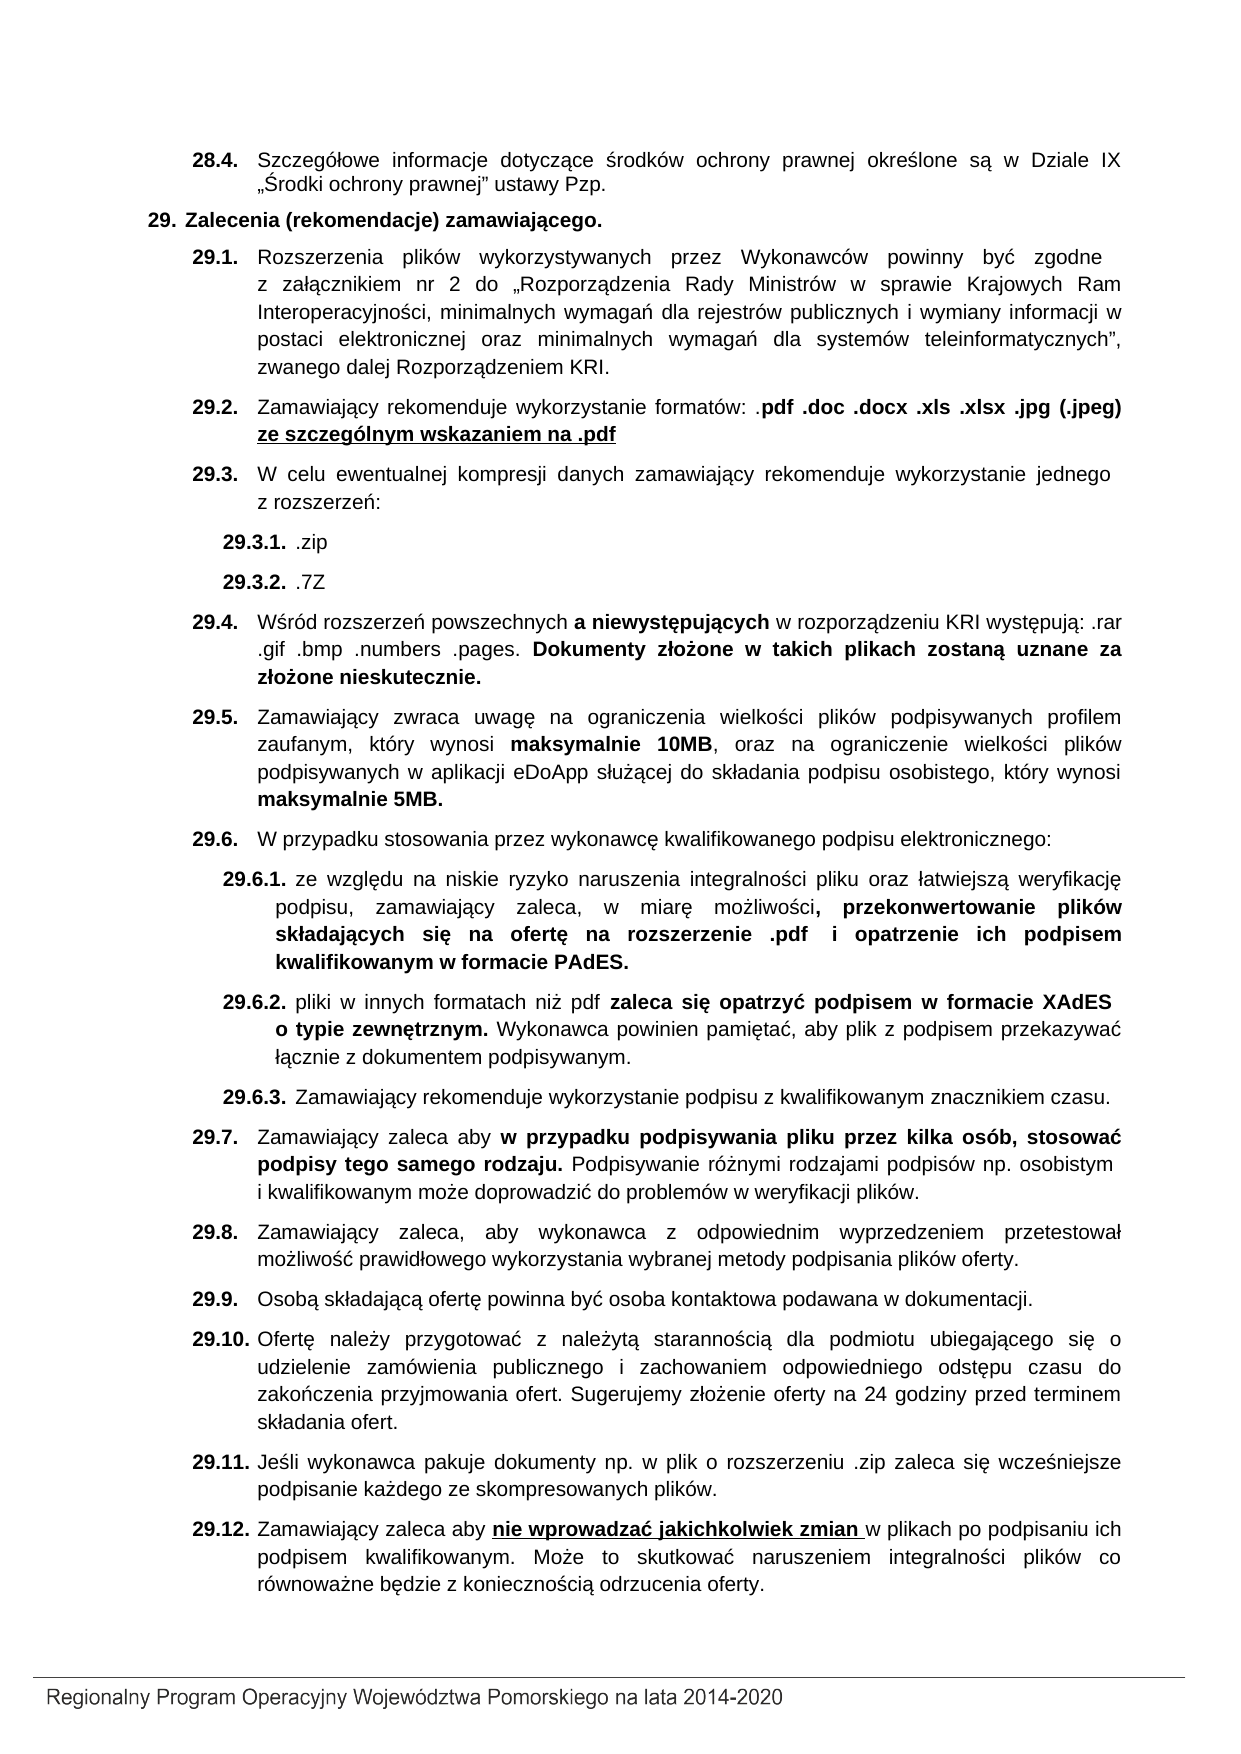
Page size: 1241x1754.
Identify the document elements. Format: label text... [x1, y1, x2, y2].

list .zip [223, 529, 1122, 553]
list Zamawiający zaleca aby nie wprowadzać jakichkolwiek zmian w plikach po podpisaniu ich podpisem kwalifikowanym. Może to skutkować naruszeniem integralności plików co równoważne będzie z koniecznością odrzucenia oferty. [192, 1517, 1122, 1596]
list W przypadku stosowania przez wykonawcę kwalifikowanego podpisu elektronicznego: [192, 827, 1122, 851]
list Osobą składającą ofertę powinna być osoba kontaktowa podawana w dokumentacji. [192, 1287, 1122, 1311]
picture [32, 1677, 1185, 1709]
list Zamawiający rekomenduje wykorzystanie podpisu z kwalifikowanym znacznikiem czasu. [223, 1084, 1122, 1108]
list Zamawiający zaleca, aby wykonawca z odpowiednim wyprzedzeniem przetestował możliwość prawidłowego wykorzystania wybranej metody podpisania plików oferty. [192, 1219, 1122, 1271]
list W celu ewentualnej kompresji danych zamawiający rekomenduje wykorzystanie jednego z rozszerzeń: [192, 462, 1122, 513]
list Wśród rozszerzeń powszechnych a niewystępujących w rozporządzeniu KRI występują: .rar .gif .bmp .numbers .pages. Dokumenty złożone w takich plikach zostaną uznane za złożone nieskutecznie. [192, 609, 1122, 688]
list Zamawiający zaleca aby w przypadku podpisywania pliku przez kilka osób, stosować podpisy tego samego rodzaju. Podpisywanie różnymi rodzajami podpisów np. osobistym i kwalifikowanym może doprowadzić do problemów w weryfikacji plików. [192, 1124, 1122, 1203]
list .7Z [223, 569, 1122, 593]
list pliki w innych formatach niż pdf zaleca się opatrzyć podpisem w formacie XAdES o typie zewnętrznym. Wykonawca powinien pamiętać, aby plik z podpisem przekazywać łącznie z dokumentem podpisywanym. [223, 989, 1122, 1068]
list Zamawiający rekomenduje wykorzystanie formatów: .pdf .doc .docx .xls .xlsx .jpg (.jpeg) ze szczególnym wskazaniem na .pdf [192, 394, 1122, 446]
list ze względu na niskie ryzyko naruszenia integralności pliku oraz łatwiejszą weryfikację podpisu, zamawiający zaleca, w miarę możliwości, przekonwertowanie plików składających się na ofertę na rozszerzenie .pdf i opatrzenie ich podpisem kwalifikowanym w formacie PAdES. [223, 867, 1122, 973]
list Rozszerzenia plików wykorzystywanych przez Wykonawców powinny być zgodne z załącznikiem nr 2 do „Rozporządzenia Rady Ministrów w sprawie Krajowych Ram Interoperacyjności, minimalnych wymagań dla rejestrów publicznych i wymiany informacji w postaci elektronicznej oraz minimalnych wymagań dla systemów teleinformatycznych”, zwanego dalej Rozporządzeniem KRI. [192, 244, 1122, 378]
list Zamawiający zwraca uwagę na ograniczenia wielkości plików podpisywanych profilem zaufanym, który wynosi maksymalnie 10MB, oraz na ograniczenie wielkości plików podpisywanych w aplikacji eDoApp służącej do składania podpisu osobistego, który wynosi maksymalnie 5MB. [192, 704, 1122, 811]
list Zalecenia (rekomendacje) zamawiającego. [148, 208, 1122, 232]
list Szczegółowe informacje dotyczące środków ochrony prawnej określone są w Dziale IX „Środki ochrony prawnej” ustawy Pzp. [192, 148, 1122, 196]
list Jeśli wykonawca pakuje dokumenty np. w plik o rozszerzeniu .zip zaleca się wcześniejsze podpisanie każdego ze skompresowanych plików. [192, 1449, 1122, 1501]
list Ofertę należy przygotować z należytą starannością dla podmiotu ubiegającego się o udzielenie zamówienia publicznego i zachowaniem odpowiedniego odstępu czasu do zakończenia przyjmowania ofert. Sugerujemy złożenie oferty na 24 godziny przed terminem składania ofert. [192, 1327, 1122, 1433]
